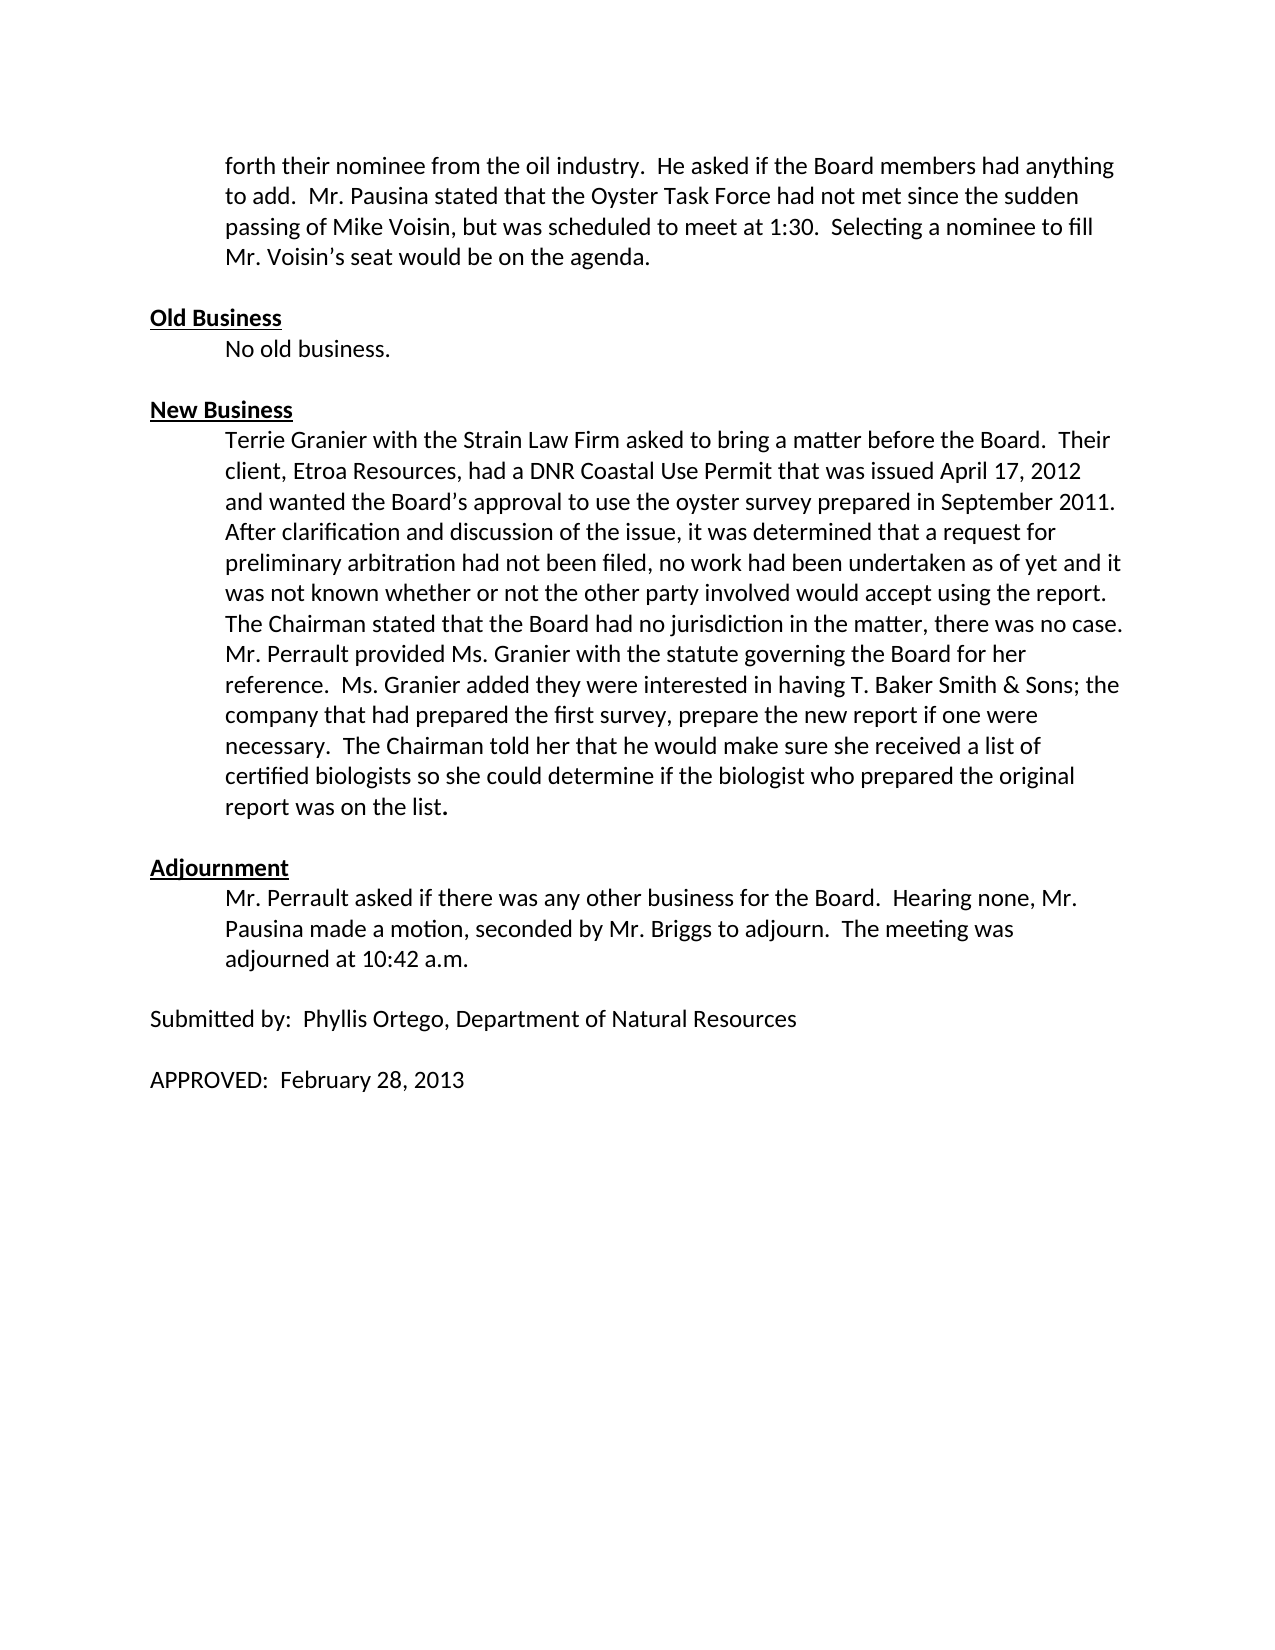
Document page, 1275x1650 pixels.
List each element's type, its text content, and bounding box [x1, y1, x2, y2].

text Adjournment [150, 852, 1125, 882]
text Mr. Perrault asked if there was any other business for the Board. Hearing none, Mr. Pausina made a motion, seconded by Mr. Briggs to adjourn. The meeting was adjourned at 10:42 a.m. [225, 882, 1125, 974]
text Old Business [150, 303, 1125, 333]
text forth their nominee from the oil industry. He asked if the Board members had anything to add. Mr. Pausina stated that the Oyster Task Force had not met since the sudden passing of Mike Voisin, but was scheduled to meet at 1:30. Selecting a nominee to fill Mr. Voisin’s seat would be on the agenda. [225, 150, 1125, 272]
text Terrie Granier with the Strain Law Firm asked to bring a matter before the Board. Their client, Etroa Resources, had a DNR Coastal Use Permit that was issued April 17, 2012 and wanted the Board’s approval to use the oyster survey prepared in September 2011. After clarification and discussion of the issue, it was determined that a request for preliminary arbitration had not been filed, no work had been undertaken as of yet and it was not known whether or not the other party involved would accept using the report. The Chairman stated that the Board had no jurisdiction in the matter, there was no case. Mr. Perrault provided Ms. Granier with the statute governing the Board for her reference. Ms. Granier added they were interested in having T. Baker Smith & Sons; the company that had prepared the first survey, prepare the new report if one were necessary. The Chairman told her that he would make sure she received a list of certified biologists so she could determine if the biologist who prepared the original report was on the list. [225, 425, 1125, 821]
text APPROVED: February 28, 2013 [150, 1064, 1125, 1094]
text Submitted by: Phyllis Ortego, Department of Natural Resources [150, 1003, 1125, 1033]
text New Business [150, 394, 1125, 425]
text No old business. [225, 333, 1125, 364]
